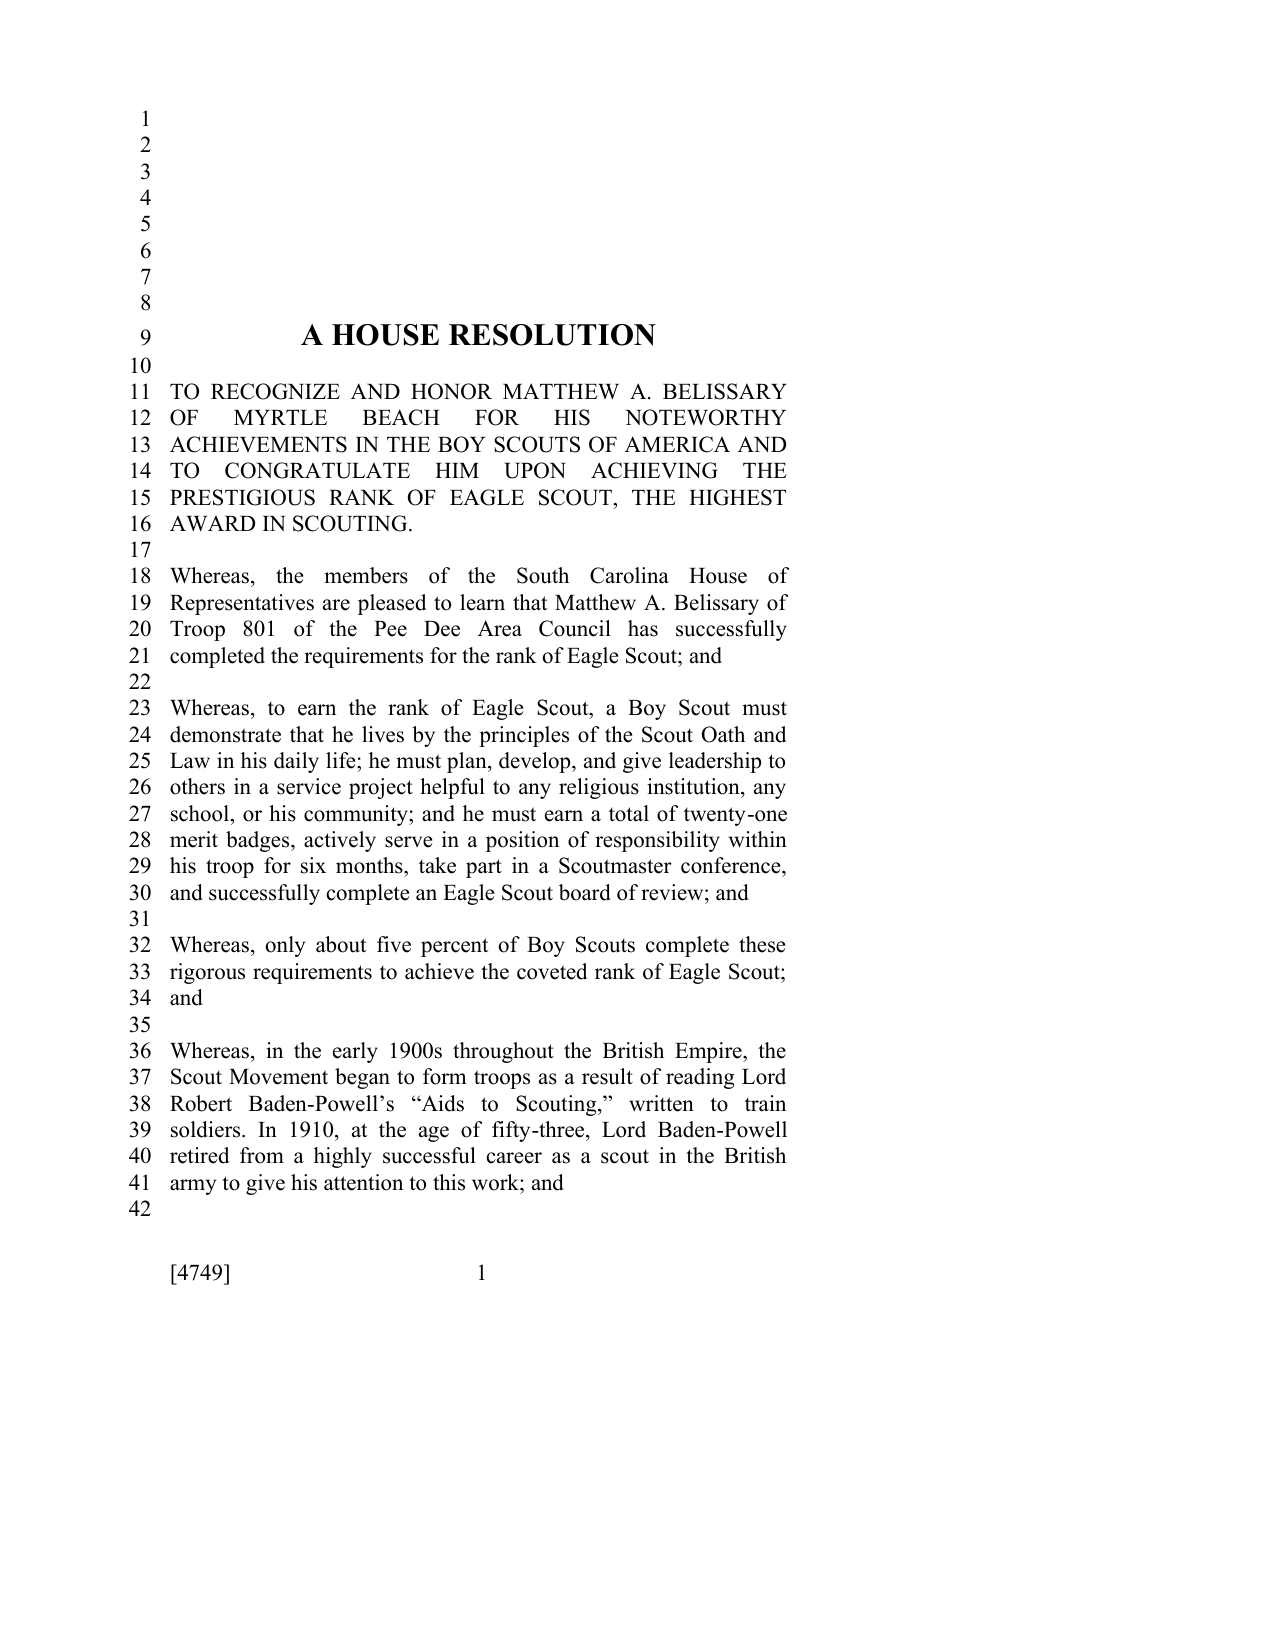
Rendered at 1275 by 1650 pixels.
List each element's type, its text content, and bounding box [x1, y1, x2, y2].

text Whereas, only about five percent of Boy Scouts complete these rigorous requirements to achieve the coveted rank of Eagle Scout; and [169, 932, 787, 1011]
text A HOUSE RESOLUTION [169, 316, 787, 352]
text TO RECOGNIZE AND HONOR MATTHEW A. BELISSARY OF MYRTLE BEACH FOR HIS NOTEWORTHY ACHIEVEMENTS IN THE BOY SCOUTS OF AMERICA AND TO CONGRATULATE HIM UPON ACHIEVING THE PRESTIGIOUS RANK OF EAGLE SCOUT, THE HIGHEST AWARD IN SCOUTING. [169, 378, 787, 536]
text Whereas, in the early 1900s throughout the British Empire, the Scout Movement began to form troops as a result of reading Lord Robert Baden-Powell’s “Aids to Scouting,” written to train soldiers. In 1910, at the age of fifty-three, Lord Baden-Powell retired from a highly successful career as a scout in the British army to give his attention to this work; and [169, 1037, 787, 1195]
text Whereas, to earn the rank of Eagle Scout, a Boy Scout must demonstrate that he lives by the principles of the Scout Oath and Law in his daily life; he must plan, develop, and give leadership to others in a service project helpful to any religious institution, any school, or his community; and he must earn a total of twenty-one merit badges, actively serve in a position of responsibility within his troop for six months, take part in a Scoutmaster conference, and successfully complete an Eagle Scout board of review; and [169, 694, 787, 905]
text Whereas, the members of the South Carolina House of Representatives are pleased to learn that Matthew A. Belissary of Troop 801 of the Pee Dee Area Council has successfully completed the requirements for the rank of Eagle Scout; and [169, 563, 787, 668]
